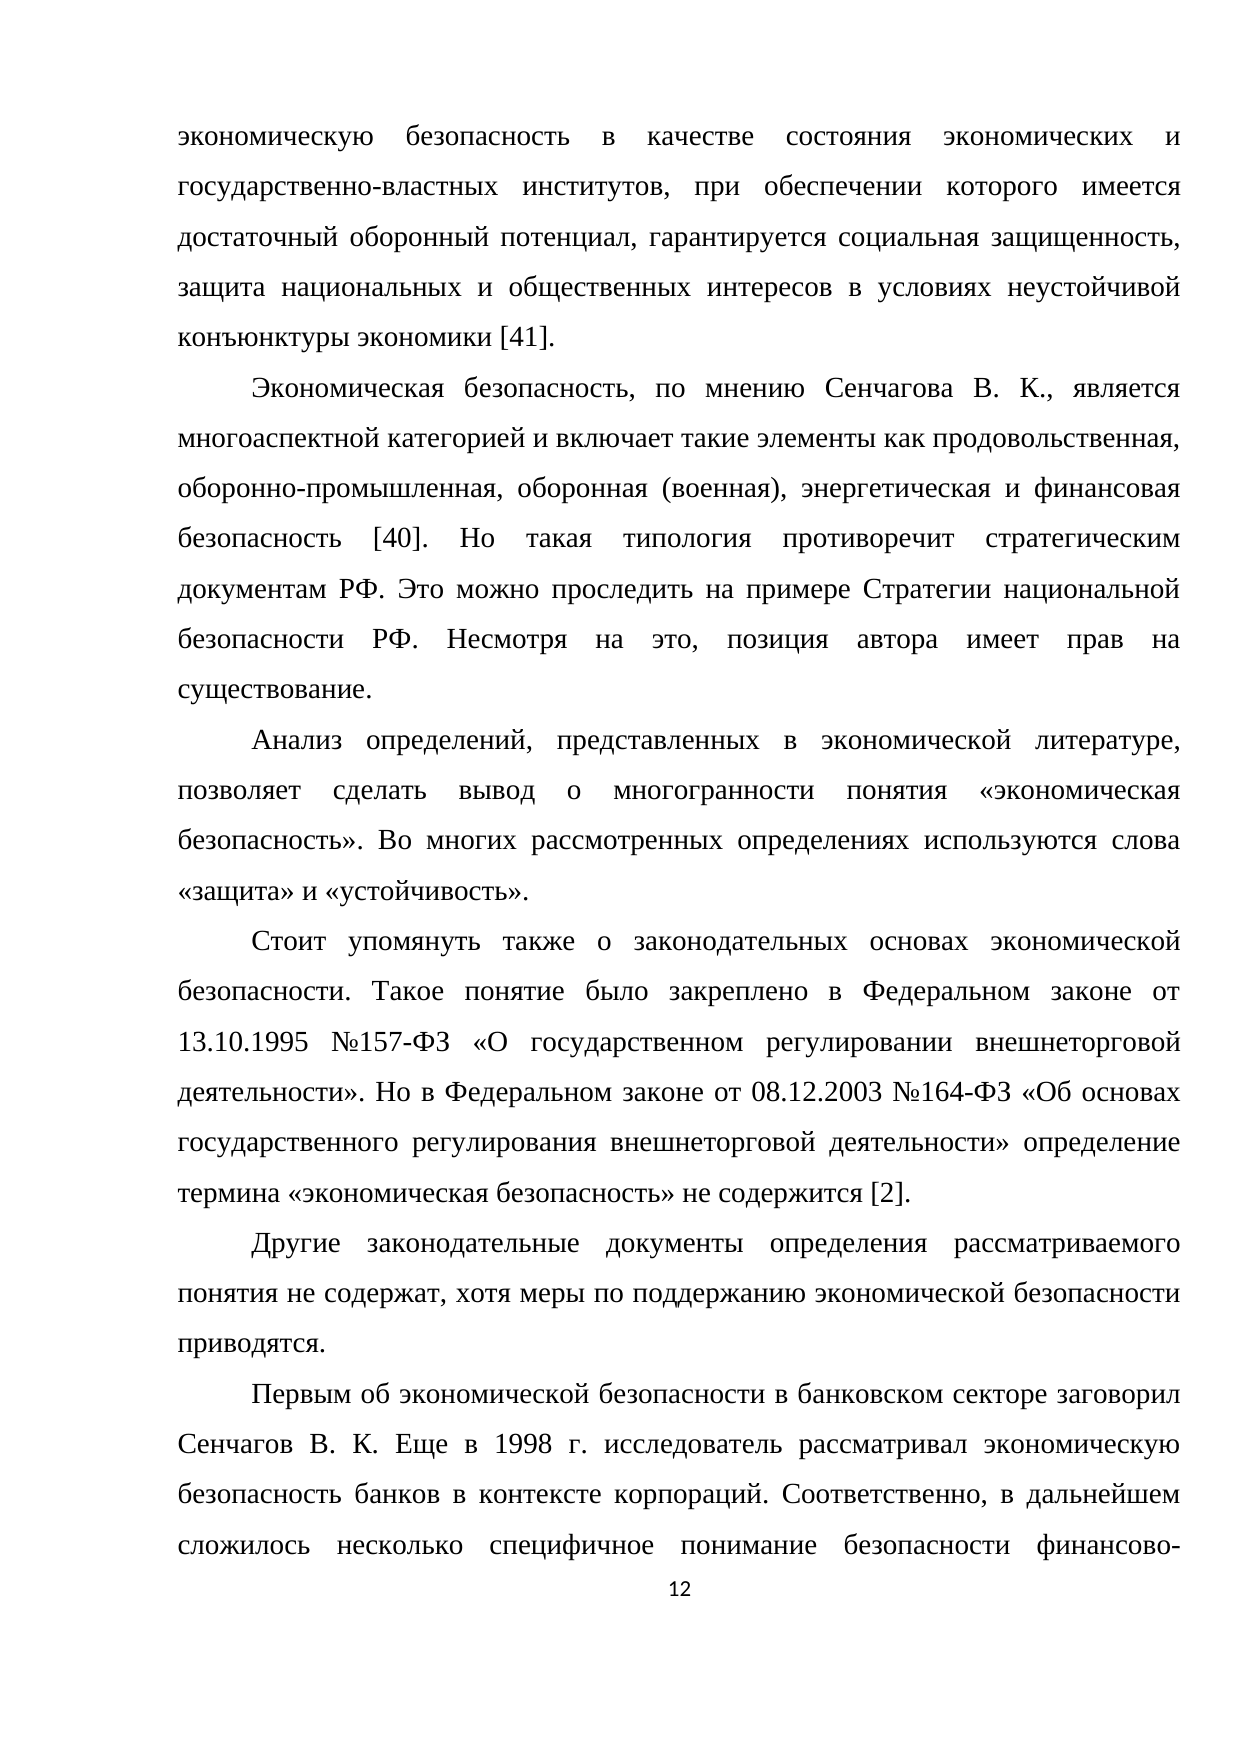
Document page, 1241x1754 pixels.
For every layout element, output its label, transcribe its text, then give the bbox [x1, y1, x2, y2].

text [177, 118, 1181, 353]
text Стоит упомянуть также о законодательных основах экономической безопасности. Такое понятие было закреплено в Федеральном законе от 13.10.1995 №157-ФЗ «О государственном регулировании внешнеторговой деятельности». Но в Федеральном законе от 08.12.2003 №164-ФЗ «Об основах государственного регулирования внешнеторговой деятельности» определение термина «экономическая безопасность» не содержится [2]. [177, 923, 1181, 1208]
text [177, 1376, 1181, 1560]
text Экономическая безопасность, по мнению Сенчагова В. К., является многоаспектной категорией и включает такие элементы как продовольственная, оборонно-промышленная, оборонная (военная), энергетическая и финансовая безопасность [40]. Но такая типология противоречит стратегическим документам РФ. Это можно проследить на примере Стратегии национальной безопасности РФ. Несмотря на это, позиция автора имеет прав на существование. [177, 370, 1181, 705]
text Другие законодательные документы определения рассматриваемого понятия не содержат, хотя меры по поддержанию экономической безопасности приводятся. [177, 1225, 1181, 1359]
text Анализ определений, представленных в экономической литературе, позволяет сделать вывод о многогранности понятия «экономическая безопасность». Во многих рассмотренных определениях используются слова «защита» и «устойчивость». [177, 722, 1181, 906]
